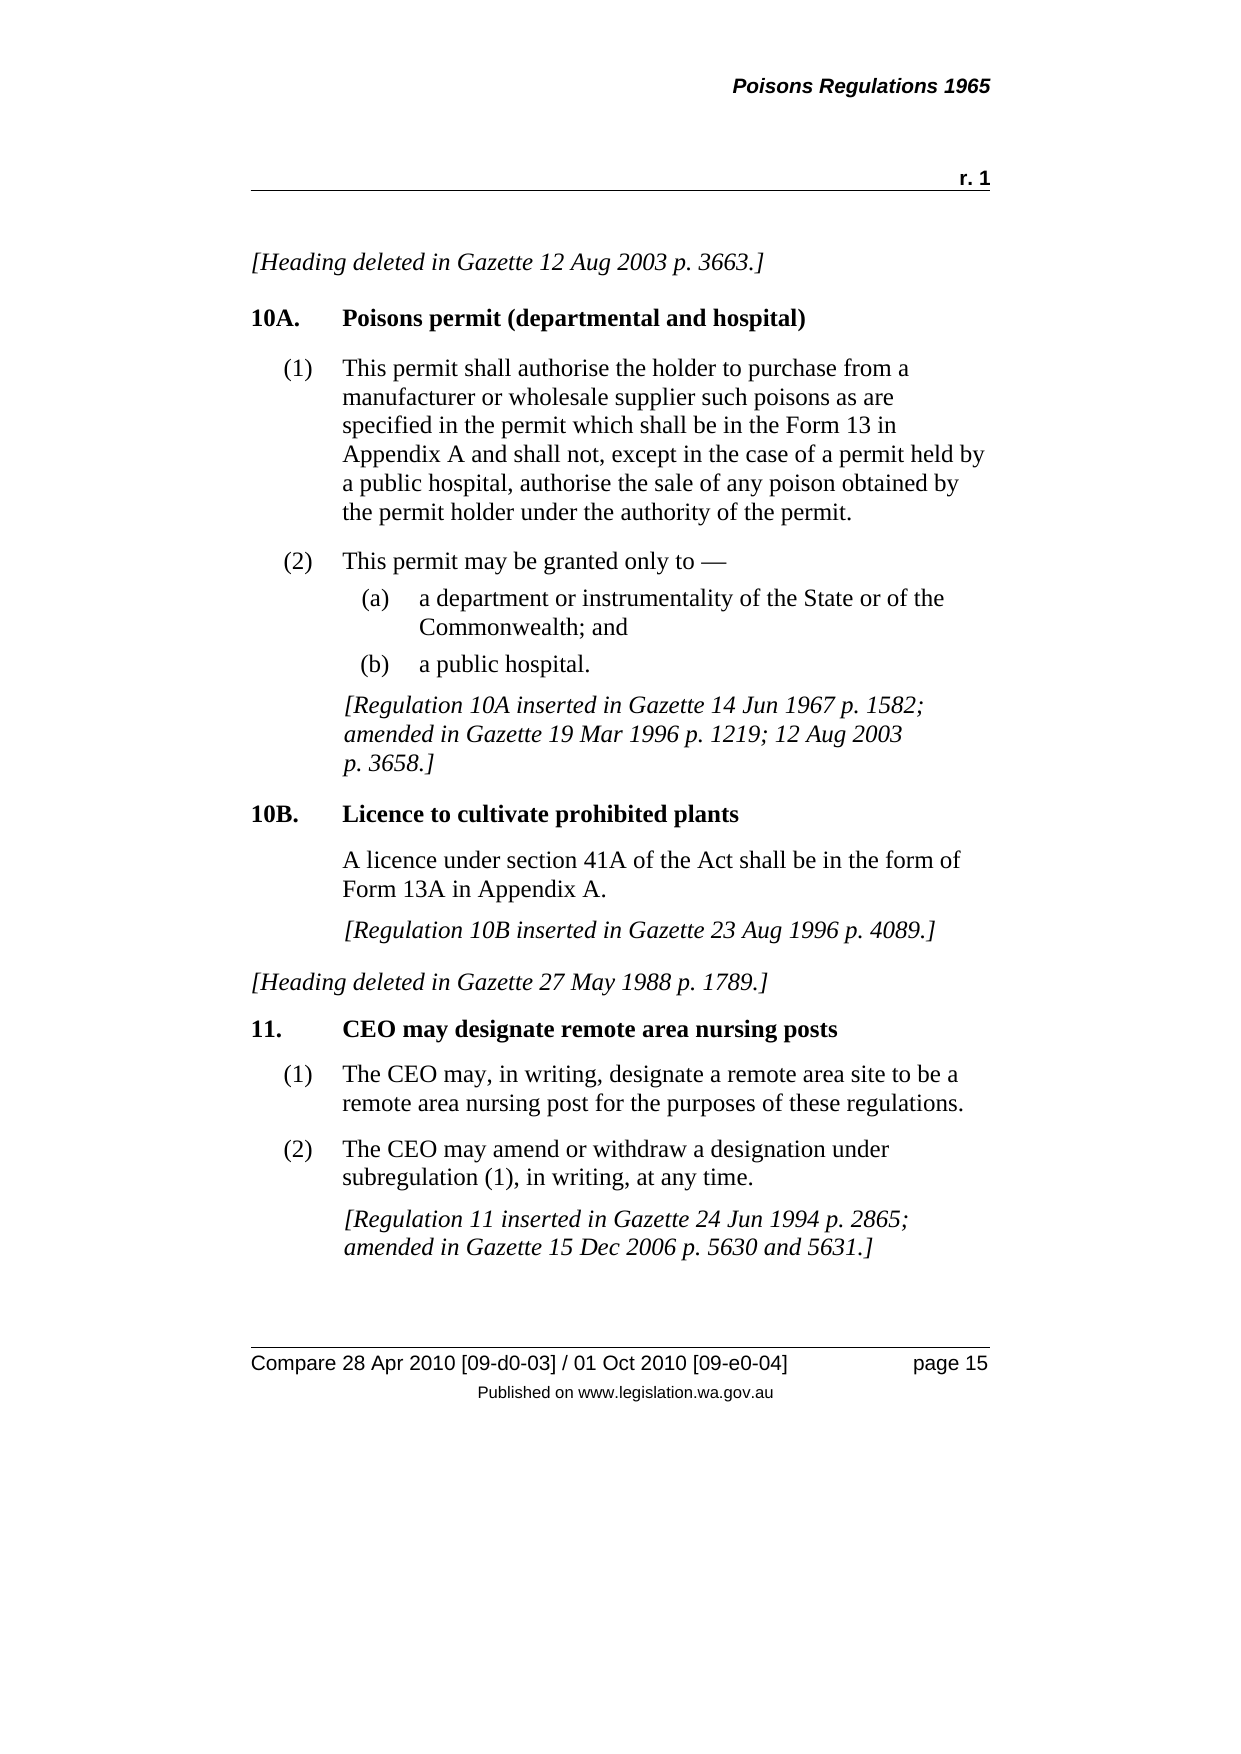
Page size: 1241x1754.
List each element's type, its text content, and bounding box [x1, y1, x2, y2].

text [Regulation 11 inserted in Gazette 24 Jun 1994 p. 2865; amended in Gazette 15 Dec 2006 p. 5630 and 5631.] [251, 1204, 990, 1261]
text [Heading deleted in Gazette 12 Aug 2003 p. 3663.] [251, 247, 990, 276]
text (2) The CEO may amend or withdraw a designation under subregulation (1), in writing, at any time. [251, 1134, 990, 1191]
text (a) a department or instrumentality of the State or of the Commonwealth; and [251, 583, 990, 641]
subtitle 10B. Licence to cultivate prohibited plants [251, 799, 990, 828]
subtitle 11. CEO may designate remote area nursing posts [251, 1014, 990, 1043]
text [Heading deleted in Gazette 27 May 1988 p. 1789.] [251, 967, 990, 995]
text [Regulation 10B inserted in Gazette 23 Aug 1996 p. 4089.] [251, 915, 990, 944]
text (1) This permit shall authorise the holder to purchase from a manufacturer or wholesale supplier such poisons as are specified in the permit which shall be in the Form 13 in Appendix A and shall not, except in the case of a permit held by a public hospital, authorise the sale of any poison obtained by the permit holder under the authority of the permit. [251, 353, 990, 525]
text [Regulation 10A inserted in Gazette 14 Jun 1967 p. 1582; amended in Gazette 19 Mar 1996 p. 1219; 12 Aug 2003 p. 3658.] [251, 690, 990, 777]
text (b) a public hospital. [251, 649, 990, 678]
text A licence under section 41A of the Act shall be in the form of Form 13A in Appendix A. [251, 845, 990, 902]
subtitle 10A. Poisons permit (departmental and hospital) [251, 303, 990, 332]
text (2) This permit may be granted only to — [251, 546, 990, 575]
text (1) The CEO may, in writing, designate a remote area site to be a remote area nursing post for the purposes of these regulations. [251, 1059, 990, 1117]
